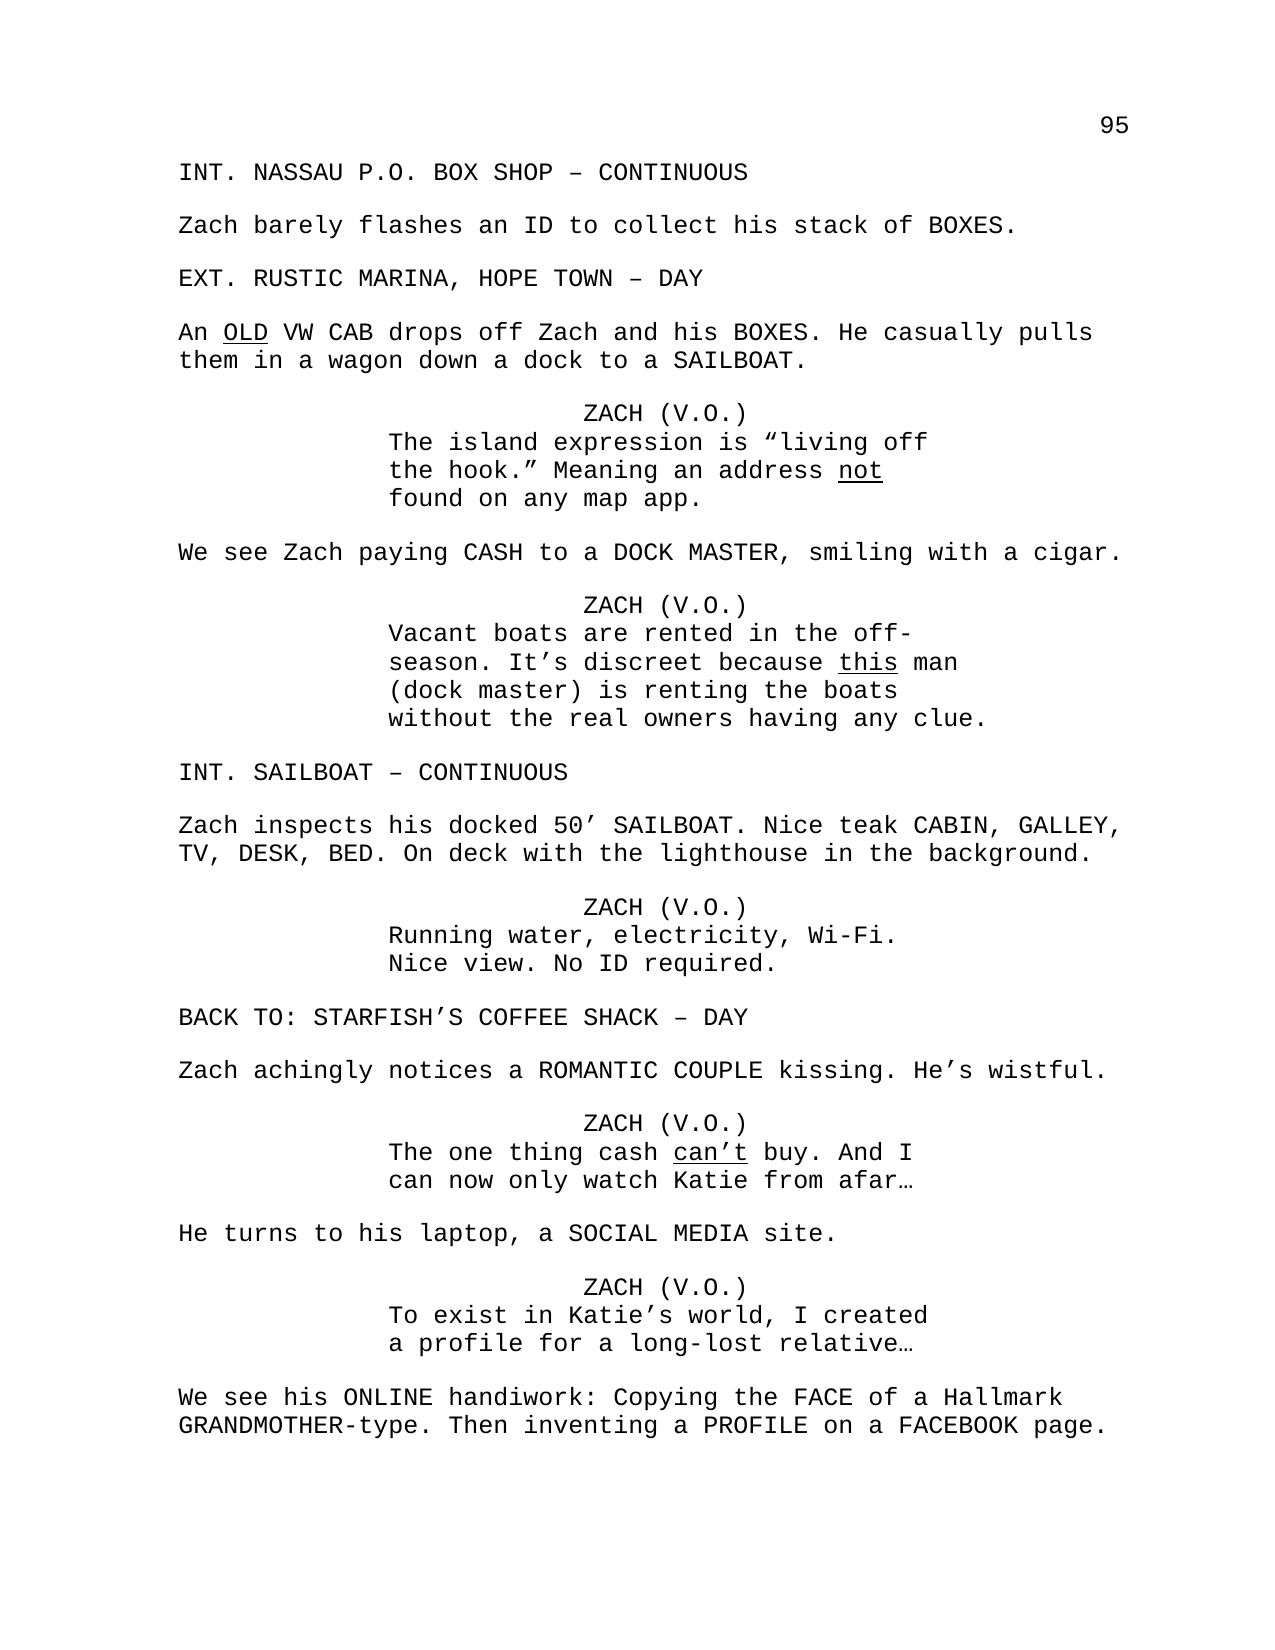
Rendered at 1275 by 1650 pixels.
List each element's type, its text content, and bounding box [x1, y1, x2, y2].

text int. Nassau p.o. box shOp – continuous [178, 159, 1200, 188]
text The island expression is “living off the hook.” Meaning an address not found on any map app. [388, 429, 947, 514]
text Zach inspects his docked 50’ SAILBOAT. Nice teak CABIN, GALLEY, TV, DESK, BED. On deck with the lighthouse in the background. [178, 813, 1172, 869]
text INT. SAILBOAT – CONTINUOUS [178, 759, 1125, 788]
text We see Zach paying CASH to a DOCK MASTER, smiling with a cigar. [178, 539, 1125, 568]
text zach (v.o.) [583, 1111, 975, 1139]
text Running water, electricity, Wi-Fi. Nice view. No ID required. [388, 923, 930, 979]
text zach (v.o.) [583, 593, 975, 621]
text Zach barely flashes an ID to collect his stack of BOXES. [178, 213, 1200, 241]
text zach (v.o.) [583, 894, 975, 923]
text Zach achingly notices a ROMANTIC COUPLE kissing. He’s wistful. [178, 1058, 1153, 1086]
text An OLD VW CAB drops off Zach and his BOXES. He casually pulls them in a wagon down a dock to a SAILBOAT. [178, 319, 1125, 376]
text To exist in Katie’s world, I created a profile for a long-lost relative… [388, 1303, 930, 1359]
text zach (v.o.) [583, 401, 975, 429]
text zach (v.o.) [583, 1274, 975, 1303]
text We see his ONLINE handiwork: Copying the FACE of a Hallmark GRANDMOTHER-type. Then inventing a PROFILE on a FACEBOOK page. [178, 1384, 1125, 1441]
text BACK TO: starfish’s coffee shack – day [178, 1004, 1125, 1033]
text ext. rustic marina, hope town – day [178, 266, 1125, 294]
text The one thing cash can’t buy. And I can now only watch Katie from afar… [388, 1139, 930, 1196]
text He turns to his laptop, a SOCIAL MEDIA site. [178, 1221, 1125, 1249]
text Vacant boats are rented in the off-season. It’s discreet because this man (dock master) is renting the boats without the real owners having any clue. [388, 621, 994, 734]
